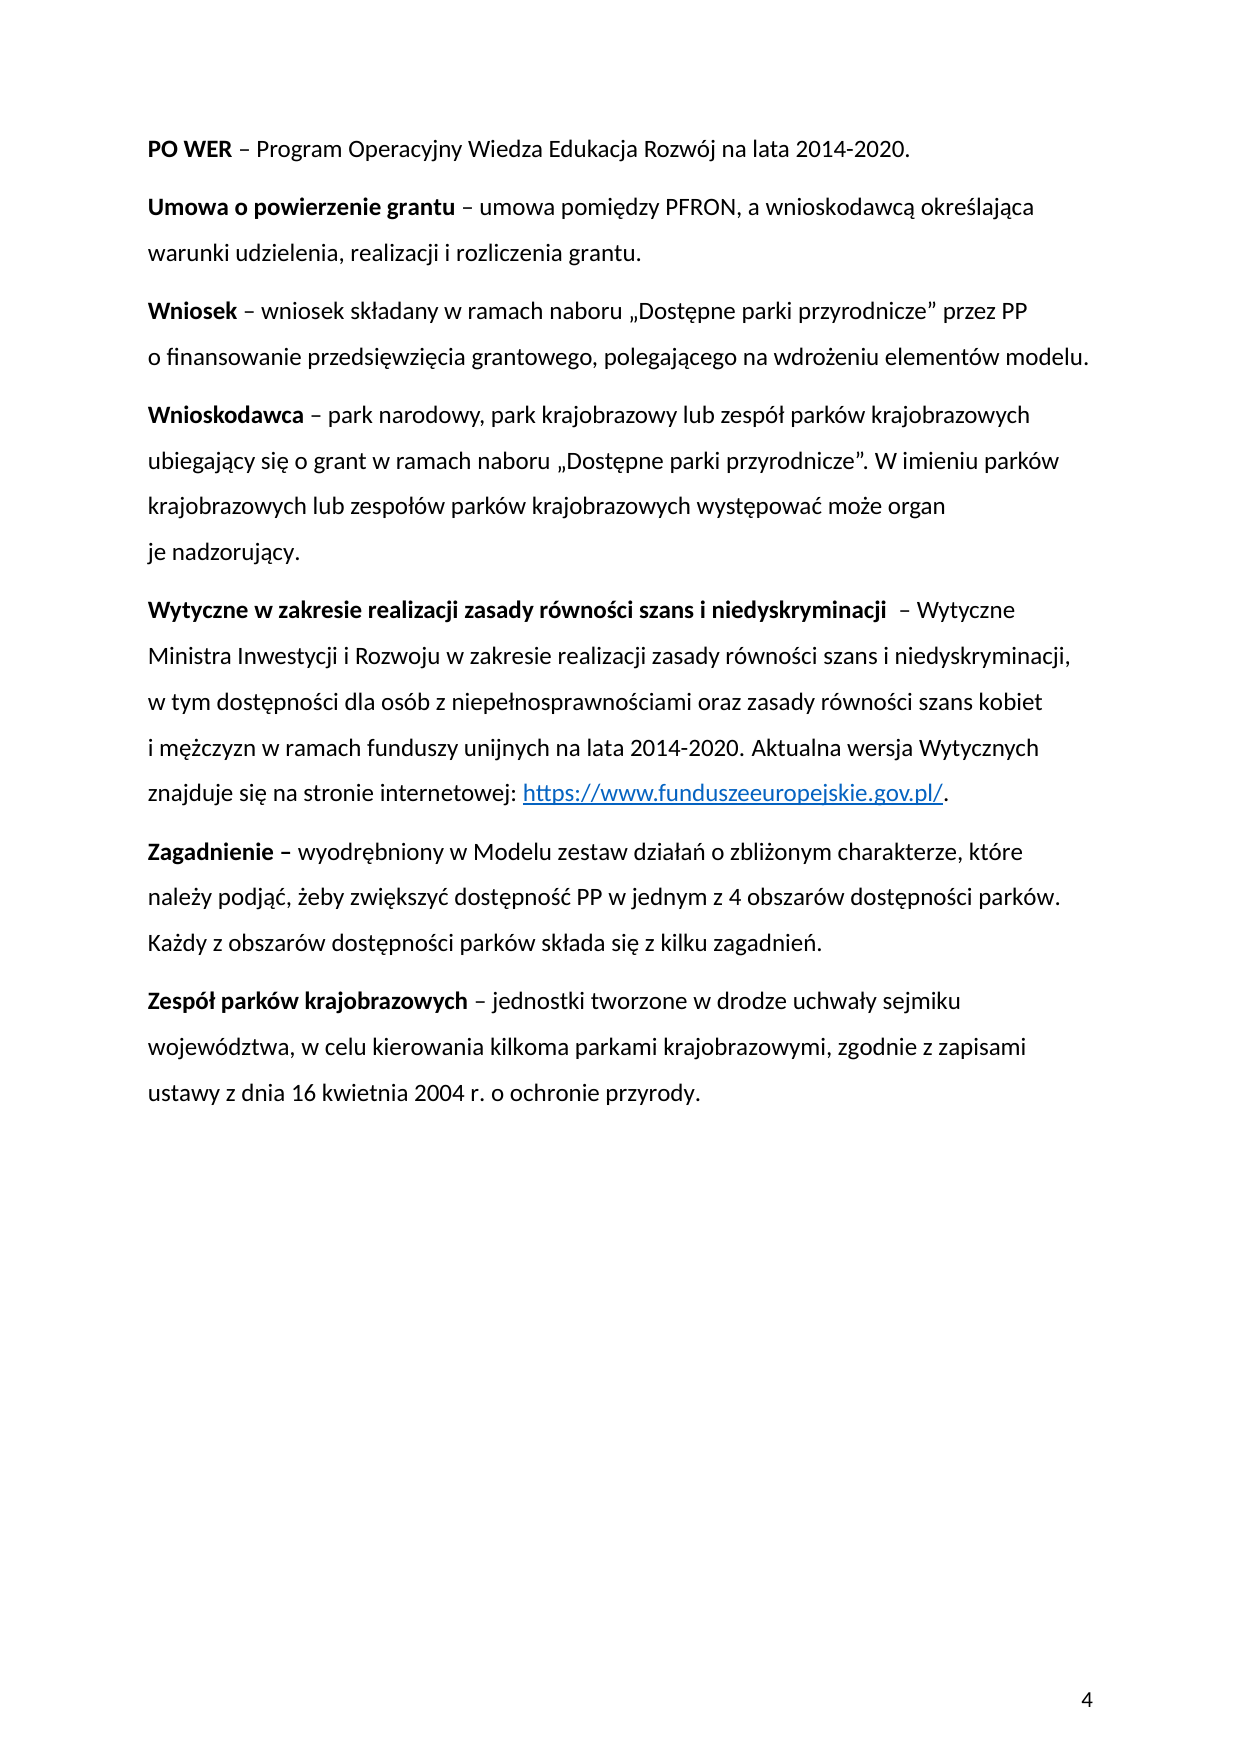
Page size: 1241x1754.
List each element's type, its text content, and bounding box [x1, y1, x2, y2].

text Zespół parków krajobrazowych – jednostki tworzone w drodze uchwały sejmiku województwa, w celu kierowania kilkoma parkami krajobrazowymi, zgodnie z zapisami ustawy z dnia 16 kwietnia 2004 r. o ochronie przyrody. [148, 985, 1093, 1107]
text Wnioskodawca – park narodowy, park krajobrazowy lub zespół parków krajobrazowych ubiegający się o grant w ramach naboru „Dostępne parki przyrodnicze”. W imieniu parków krajobrazowych lub zespołów parków krajobrazowych występować może organ je nadzorujący. [148, 399, 1093, 567]
text Wytyczne w zakresie realizacji zasady równości szans i niedyskryminacji – Wytyczne Ministra Inwestycji i Rozwoju w zakresie realizacji zasady równości szans i niedyskryminacji, w tym dostępności dla osób z niepełnosprawnościami oraz zasady równości szans kobiet i mężczyzn w ramach funduszy unijnych na lata 2014-2020. Aktualna wersja Wytycznych znajduje się na stronie internetowej: https://www.funduszeeuropejskie.gov.pl/. [148, 594, 1093, 808]
text Umowa o powierzenie grantu – umowa pomiędzy PFRON, a wnioskodawcą określająca warunki udzielenia, realizacji i rozliczenia grantu. [148, 191, 1093, 267]
text Zagadnienie – wyodrębniony w Modelu zestaw działań o zbliżonym charakterze, które należy podjąć, żeby zwiększyć dostępność PP w jednym z 4 obszarów dostępności parków. Każdy z obszarów dostępności parków składa się z kilku zagadnień. [148, 836, 1093, 958]
text PO WER – Program Operacyjny Wiedza Edukacja Rozwój na lata 2014-2020. [148, 133, 1093, 163]
text Wniosek – wniosek składany w ramach naboru „Dostępne parki przyrodnicze” przez PP o finansowanie przedsięwzięcia grantowego, polegającego na wdrożeniu elementów modelu. [148, 295, 1093, 371]
